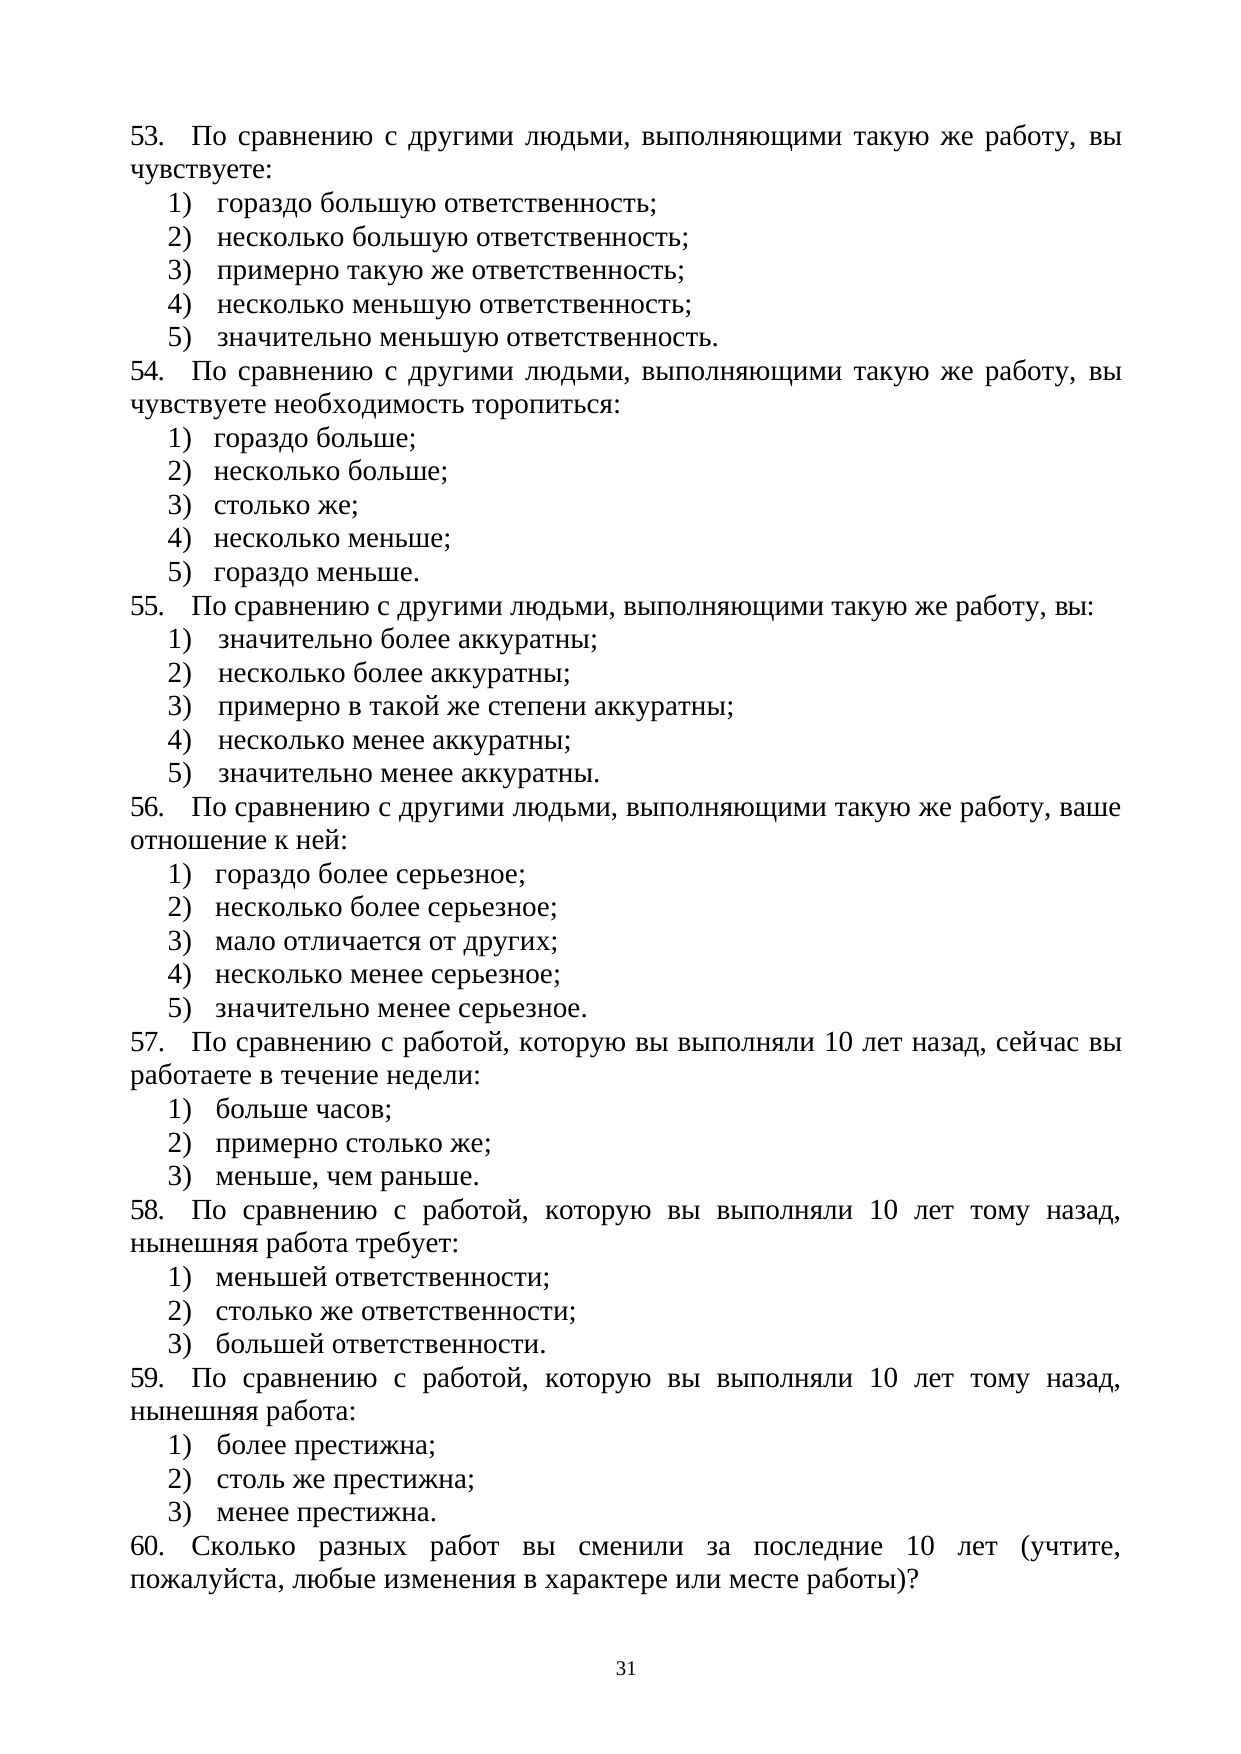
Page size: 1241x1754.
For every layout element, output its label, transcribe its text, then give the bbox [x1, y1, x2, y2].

list примерно такую же ответственность; [130, 252, 1122, 286]
list примерно в такой же степени аккуратны; [130, 688, 1122, 722]
list значительно менее аккуратны. [130, 755, 1122, 789]
list гораздо более серьезное; [130, 856, 1122, 889]
text 53. По сравнению с другими людьми, выполняющими такую же работу, вы чувствуете: [130, 118, 1122, 185]
list меньшей ответственности; [130, 1259, 1122, 1293]
list несколько больше; [130, 453, 1122, 487]
list мало отличается от других; [130, 923, 1122, 957]
list большей ответственности. [130, 1326, 1122, 1360]
text 59. По сравнению с работой, которую вы выполняли 10 лет тому назад, нынешняя работа: [130, 1360, 1122, 1427]
list более престижна; [130, 1427, 1122, 1461]
list примерно столько же; [130, 1125, 1122, 1158]
text 55. По сравнению с другими людьми, выполняющими такую же работу, вы: [130, 588, 1122, 621]
text 60. Сколько разных работ вы сменили за последние 10 лет (учтите, пожалуйста, любые изменения в характере или месте работы)? [130, 1528, 1122, 1595]
text 56. По сравнению с другими людьми, выполняющими такую же работу, ваше отношение к ней: [130, 789, 1122, 856]
list больше часов; [130, 1091, 1122, 1124]
list столь же престижна; [130, 1461, 1122, 1494]
list несколько менее аккуратны; [130, 722, 1122, 755]
list меньше, чем раньше. [130, 1158, 1122, 1192]
list несколько менее серьезное; [130, 957, 1122, 990]
list менее престижна. [130, 1494, 1122, 1528]
text 54. По сравнению с другими людьми, выполняющими такую же работу, вы чувствуете необходимость торопиться: [130, 353, 1122, 420]
list несколько меньше; [130, 521, 1122, 554]
text 58. По сравнению с работой, которую вы выполняли 10 лет тому назад, нынешняя работа требует: [130, 1192, 1122, 1259]
list гораздо меньше. [130, 554, 1122, 588]
list гораздо больше; [130, 420, 1122, 453]
list значительно меньшую ответственность. [130, 319, 1122, 353]
list значительно менее серьезное. [130, 990, 1122, 1024]
list несколько большую ответственность; [130, 219, 1122, 252]
list значительно более аккуратны; [130, 621, 1122, 655]
list несколько меньшую ответственность; [130, 286, 1122, 319]
list столько же; [130, 487, 1122, 521]
list гораздо большую ответственность; [130, 185, 1122, 219]
text 57. По сравнению с работой, которую вы выполняли 10 лет назад, сейчас вы работаете в течение недели: [130, 1024, 1122, 1091]
list несколько более серьезное; [130, 889, 1122, 923]
list несколько более аккуратны; [130, 655, 1122, 688]
list столько же ответственности; [130, 1293, 1122, 1326]
